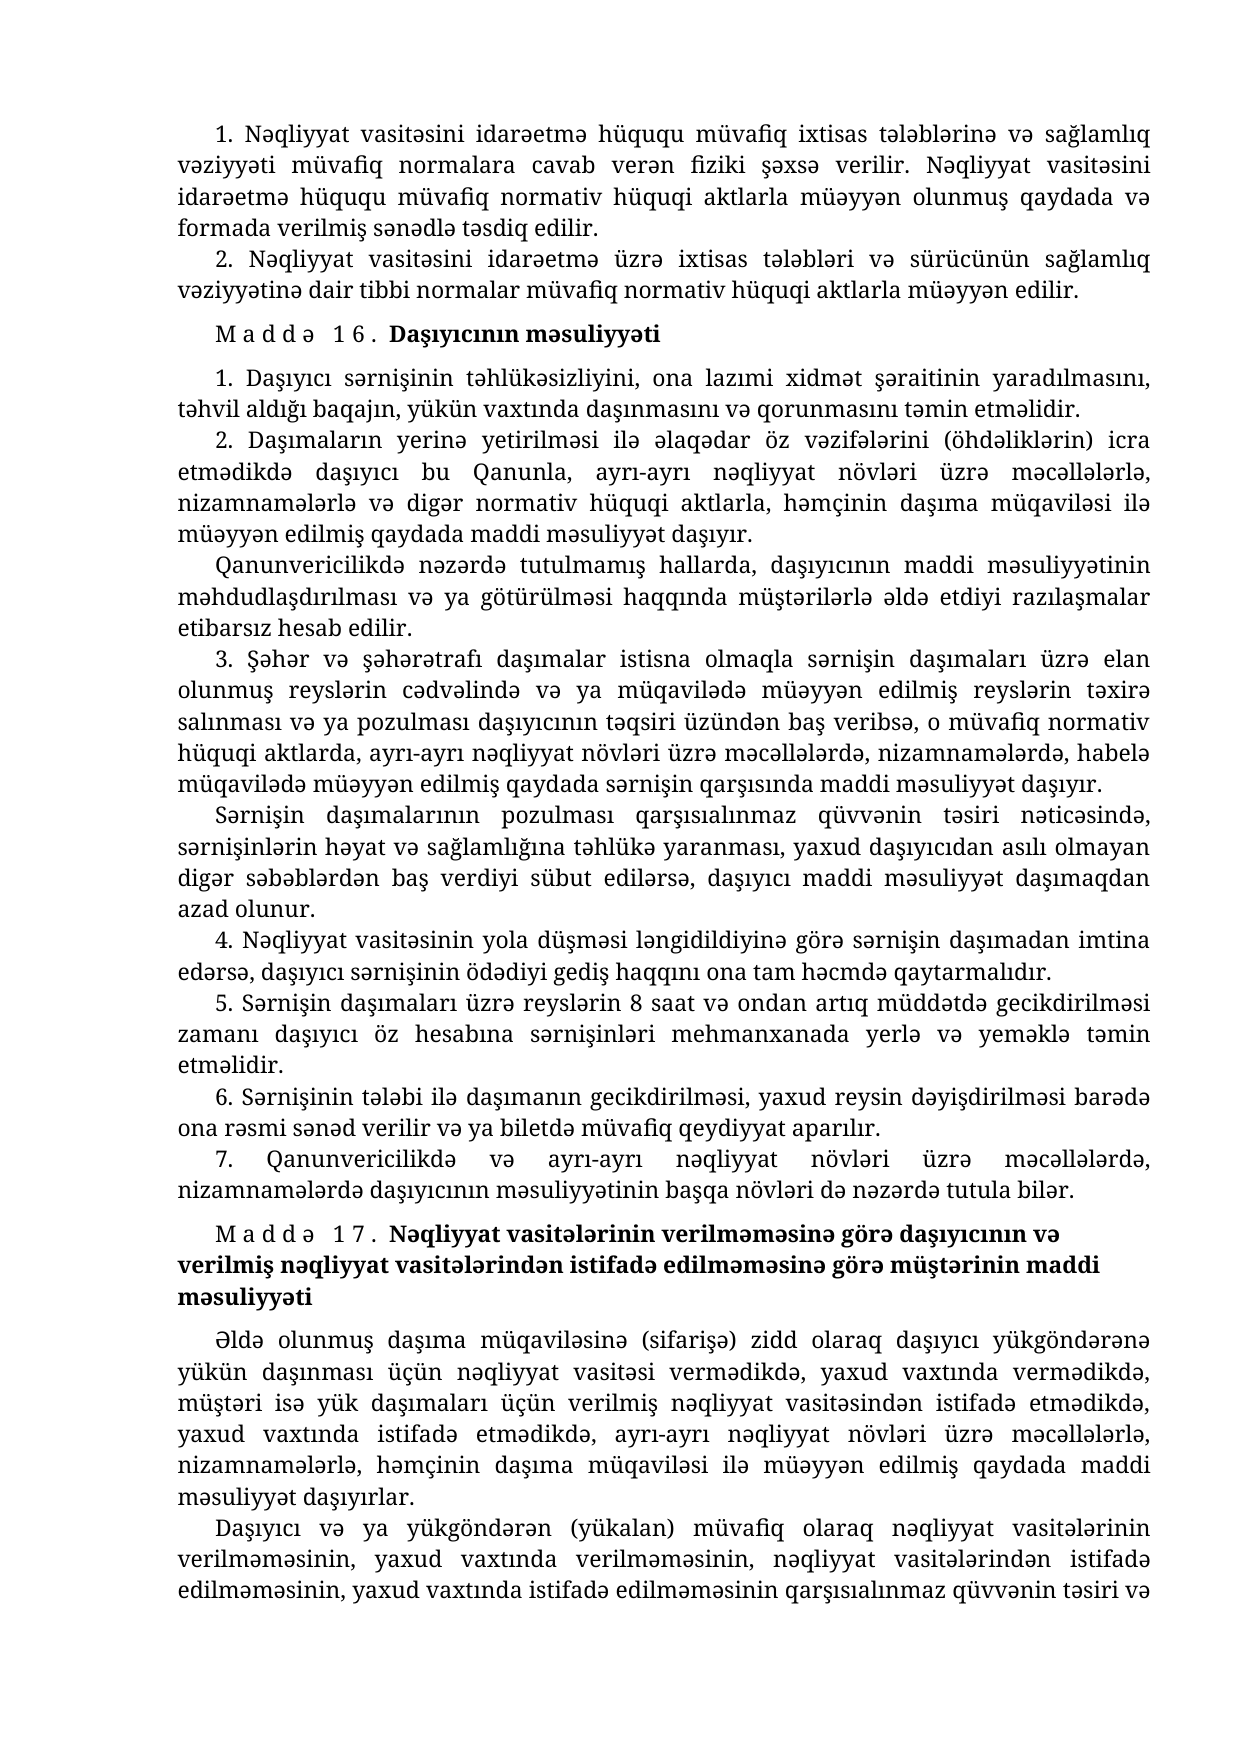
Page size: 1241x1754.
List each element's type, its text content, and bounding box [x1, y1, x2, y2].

text 5. Sərnişin daşımaları üzrə reyslərin 8 saat və ondan artıq müddətdə gecikdirilməsi zamanı daşıyıcı öz hesabına sərnişinləri mehmanxanada yerlə və yeməklə təmin etməlidir. [177, 987, 1152, 1081]
text 3. Şəhər və şəhərətrafı daşımalar istisna olmaqla sərnişin daşımaları üzrə elan olunmuş reyslərin cədvəlində və ya müqavilədə müəyyən edilmiş reyslərin təxirə salınması və ya pozulması daşıyıcının təqsiri üzündən baş veribsə, o müvafiq normativ hüquqi aktlarda, ayrı-ayrı nəqliyyat növləri üzrə məcəllələrdə, nizamnamələrdə, habelə müqavilədə müəyyən edilmiş qaydada sərnişin qarşısında maddi məsuliyyət daşıyır. [177, 643, 1152, 799]
text 1. Daşıyıcı sərnişinin təhlükəsizliyini, ona lazımi xidmət şəraitinin yaradılmasını, təhvil aldığı baqajın, yükün vaxtında daşınmasını və qorunmasını təmin etməlidir. [177, 362, 1152, 424]
text Maddə 16. Daşıyıcının məsuliyyəti [177, 318, 1152, 349]
text 7. Qanunvericilikdə və ayrı-ayrı nəqliyyat növləri üzrə məcəllələrdə, nizamnamələrdə daşıyıcının məsuliyyətinin başqa növləri də nəzərdə tutula bilər. [177, 1143, 1152, 1206]
text Əldə olunmuş daşıma müqaviləsinə (sifarişə) zidd olaraq daşıyıcı yükgöndərənə yükün daşınması üçün nəqliyyat vasitəsi vermədikdə, yaxud vaxtında vermədikdə, müştəri isə yük daşımaları üçün verilmiş nəqliyyat vasitəsindən istifadə etmədikdə, yaxud vaxtında istifadə etmədikdə, ayrı-ayrı nəqliyyat növləri üzrə məcəllələrlə, nizamnamələrlə, həmçinin daşıma müqaviləsi ilə müəyyən edilmiş qaydada maddi məsuliyyət daşıyırlar. [177, 1324, 1152, 1512]
text 1. Nəqliyyat vasitəsini idarəetmə hüququ müvafiq ixtisas tələblərinə və sağlamlıq vəziyyəti müvafiq normalara cavab verən fiziki şəxsə verilir. Nəqliyyat vasitəsini idarəetmə hüququ müvafiq normativ hüquqi aktlarla müəyyən olunmuş qaydada və formada verilmiş sənədlə təsdiq edilir. [177, 118, 1152, 243]
text 4. Nəqliyyat vasitəsinin yola düşməsi ləngidildiyinə görə sərnişin daşımadan imtina edərsə, daşıyıcı sərnişinin ödədiyi gediş haqqını ona tam həcmdə qaytarmalıdır. [177, 924, 1152, 987]
text Sərnişin daşımalarının pozulması qarşısıalınmaz qüvvənin təsiri nəticəsində, sərnişinlərin həyat və sağlamlığına təhlükə yaranması, yaxud daşıyıcıdan asılı olmayan digər səbəblərdən baş verdiyi sübut edilərsə, daşıyıcı maddi məsuliyyət daşımaqdan azad olunur. [177, 799, 1152, 924]
text 6. Sərnişinin tələbi ilə daşımanın gecikdirilməsi, yaxud reysin dəyişdirilməsi barədə ona rəsmi sənəd verilir və ya biletdə müvafiq qeydiyyat aparılır. [177, 1081, 1152, 1143]
text 2. Daşımaların yerinə yetirilməsi ilə əlaqədar öz vəzifələrini (öhdəliklərin) icra etmədikdə daşıyıcı bu Qanunla, ayrı-ayrı nəqliyyat növləri üzrə məcəllələrlə, nizamnamələrlə və digər normativ hüquqi aktlarla, həmçinin daşıma müqaviləsi ilə müəyyən edilmiş qaydada maddi məsuliyyət daşıyır. [177, 424, 1152, 549]
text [177, 1512, 1152, 1606]
text Qanunvericilikdə nəzərdə tutulmamış hallarda, daşıyıcının maddi məsuliyyətinin məhdudlaşdırılması və ya götürülməsi haqqında müştərilərlə əldə etdiyi razılaşmalar etibarsız hesab edilir. [177, 549, 1152, 643]
text Maddə 17. Nəqliyyat vasitələrinin verilməməsinə görə daşıyıcının və verilmiş nəqliyyat vasitələrindən istifadə edilməməsinə görə müştərinin maddi məsuliyyəti [177, 1218, 1152, 1312]
text 2. Nəqliyyat vasitəsini idarəetmə üzrə ixtisas tələbləri və sürücünün sağlamlıq vəziyyətinə dair tibbi normalar müvafiq normativ hüquqi aktlarla müəyyən edilir. [177, 243, 1152, 306]
